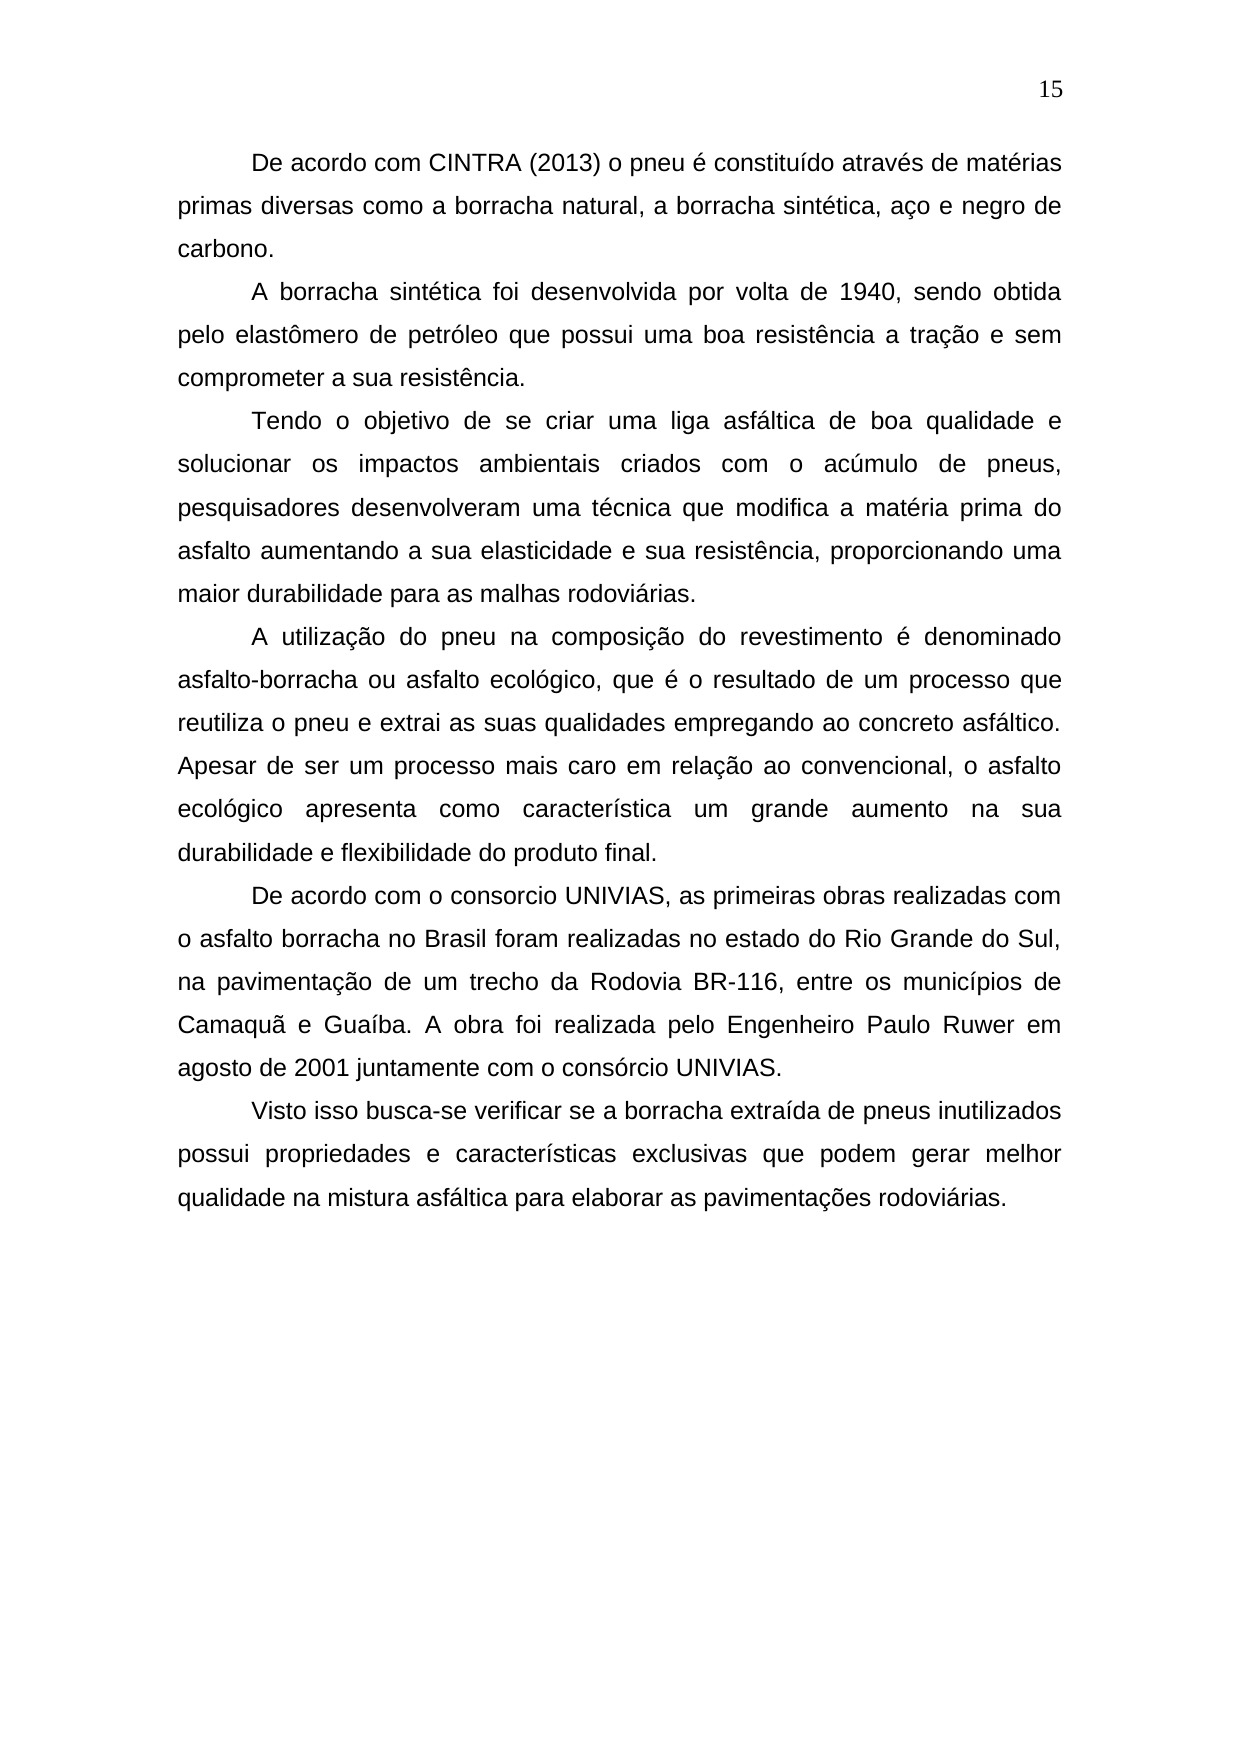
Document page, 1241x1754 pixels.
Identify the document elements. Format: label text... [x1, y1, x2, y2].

text A utilização do pneu na composição do revestimento é denominado asfalto-borracha ou asfalto ecológico, que é o resultado de um processo que reutiliza o pneu e extrai as suas qualidades empregando ao concreto asfáltico. Apesar de ser um processo mais caro em relação ao convencional, o asfalto ecológico apresenta como característica um grande aumento na sua durabilidade e flexibilidade do produto final. [177, 622, 1063, 866]
text A borracha sintética foi desenvolvida por volta de 1940, sendo obtida pelo elastômero de petróleo que possui uma boa resistência a tração e sem comprometer a sua resistência. [177, 277, 1063, 392]
text Tendo o objetivo de se criar uma liga asfáltica de boa qualidade e solucionar os impactos ambientais criados com o acúmulo de pneus, pesquisadores desenvolveram uma técnica que modifica a matéria prima do asfalto aumentando a sua elasticidade e sua resistência, proporcionando uma maior durabilidade para as malhas rodoviárias. [177, 406, 1063, 608]
text De acordo com CINTRA (2013) o pneu é constituído através de matérias primas diversas como a borracha natural, a borracha sintética, aço e negro de carbono. [177, 148, 1063, 263]
text De acordo com o consorcio UNIVIAS, as primeiras obras realizadas com o asfalto borracha no Brasil foram realizadas no estado do Rio Grande do Sul, na pavimentação de um trecho da Rodovia BR-116, entre os municípios de Camaquã e Guaíba. A obra foi realizada pelo Engenheiro Paulo Ruwer em agosto de 2001 juntamente com o consórcio UNIVIAS. [177, 881, 1063, 1082]
text Visto isso busca-se verificar se a borracha extraída de pneus inutilizados possui propriedades e características exclusivas que podem gerar melhor qualidade na mistura asfáltica para elaborar as pavimentações rodoviárias. [177, 1096, 1063, 1211]
